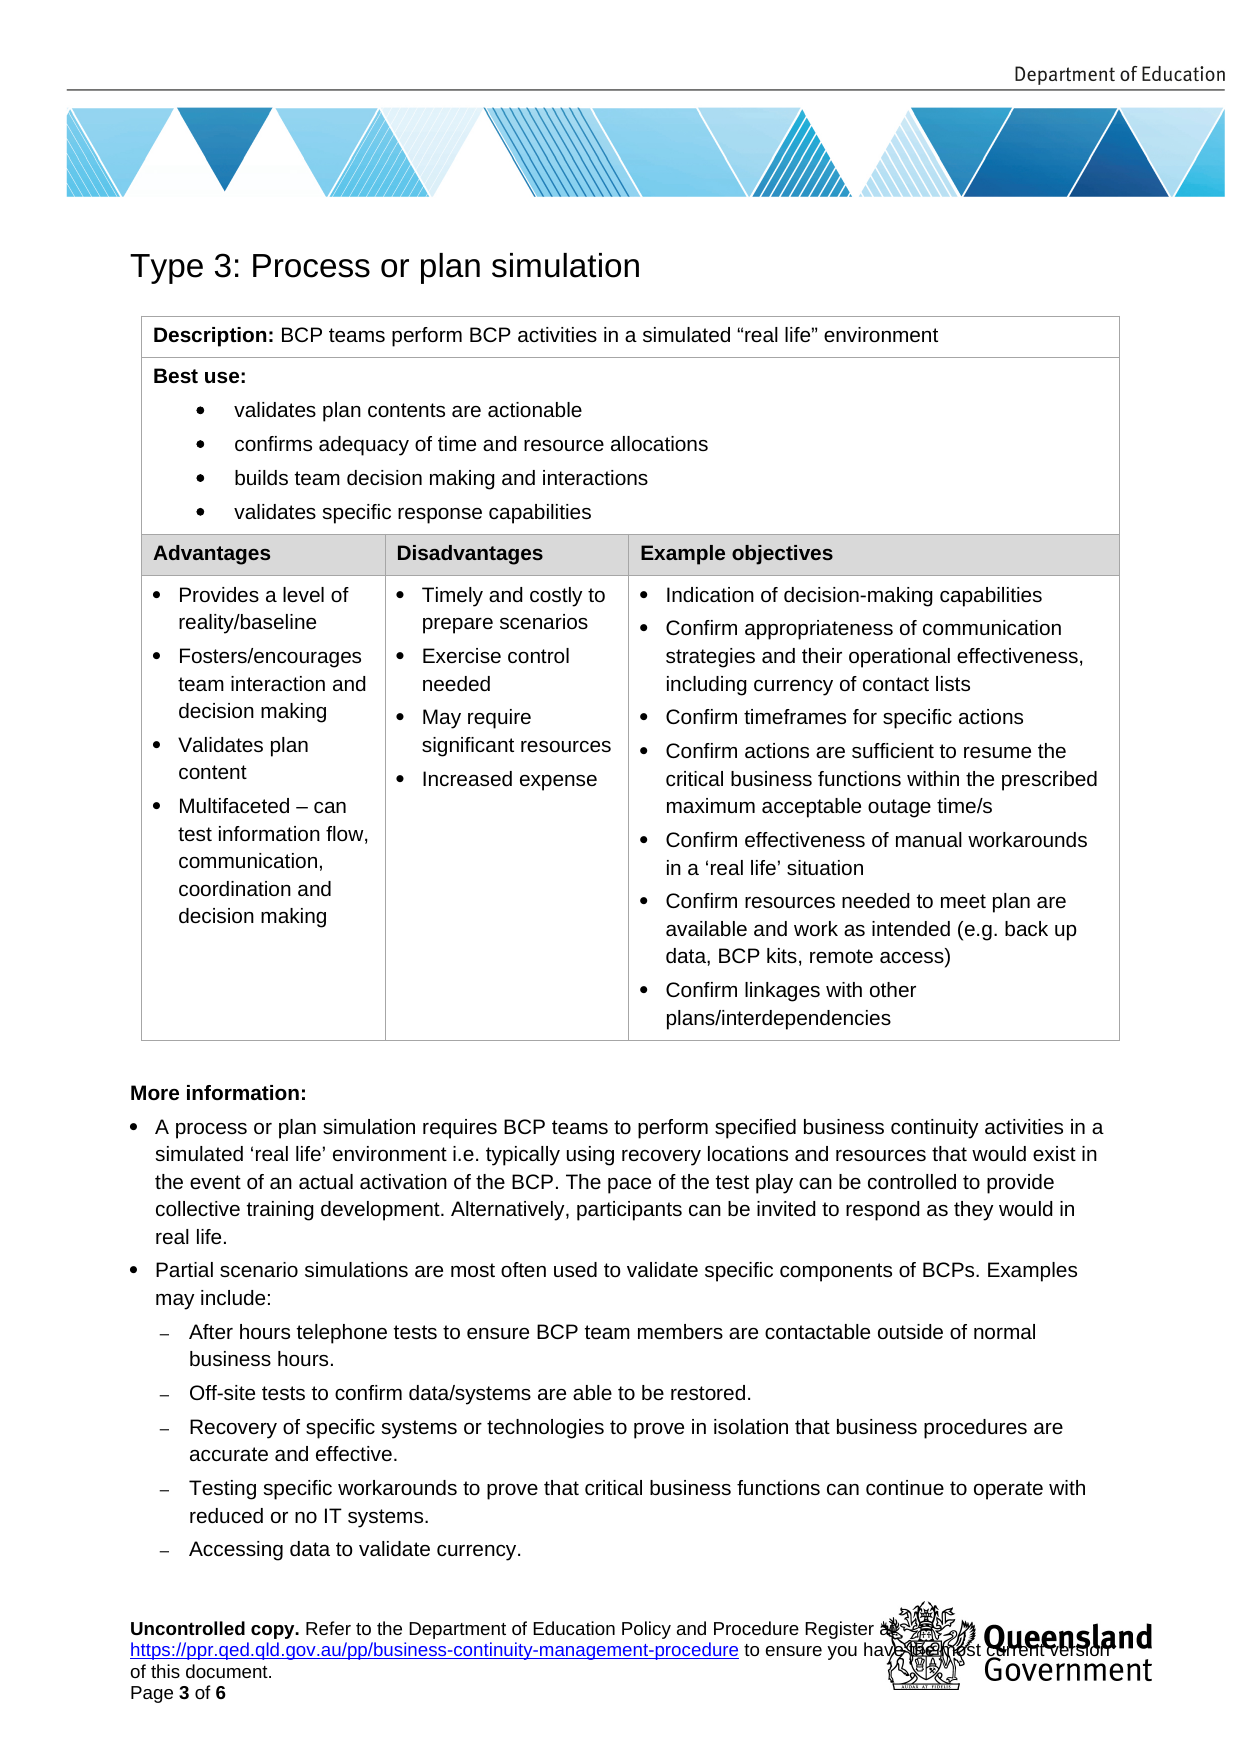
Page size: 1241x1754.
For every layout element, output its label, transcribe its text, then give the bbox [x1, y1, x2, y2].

list Off-site tests to confirm data/systems are able to be restored. [159, 1381, 1110, 1405]
text Type 3: Process or plan simulation [130, 246, 1110, 285]
list Partial scenario simulations are most often used to validate specific components of BCPs. Examples may include: [130, 1258, 1110, 1310]
list Accessing data to validate currency. [159, 1537, 1110, 1561]
table_cell Provides a level of reality/baseline Fosters/encourages team interaction and decision making Validates plan content Multifaceted – can test information flow, communication, coordination and decision making [142, 576, 385, 1040]
list Testing specific workarounds to prove that critical business functions can continue to operate with reduced or no IT systems. [159, 1476, 1110, 1527]
table_cell Timely and costly to prepare scenarios Exercise control needed May require significant resources Increased expense [386, 576, 628, 1040]
list After hours telephone tests to ensure BCP team members are contactable outside of normal business hours. [159, 1320, 1110, 1371]
table_cell Indication of decision-making capabilities Confirm appropriateness of communication strategies and their operational effectiveness, including currency of contact lists Confirm timeframes for specific actions Confirm actions are sufficient to resume the critical business functions within the prescribed maximum acceptable outage time/s Confirm effectiveness of manual workarounds in a ‘real life’ situation Confirm resources needed to meet plan are available and work as intended (e.g. back up data, BCP kits, remote access) Confirm linkages with other plans/interdependencies [629, 576, 1119, 1040]
list Recovery of specific systems or technologies to prove in isolation that business procedures are accurate and effective. [159, 1415, 1110, 1466]
picture [881, 1601, 1152, 1690]
table_cell Example objectives [629, 535, 1119, 575]
table_cell Disadvantages [386, 535, 628, 575]
table_cell Best use: validates plan contents are actionable confirms adequacy of time and resource allocations builds team decision making and interactions validates specific response capabilities [142, 358, 1119, 534]
table_header Description: BCP teams perform BCP activities in a simulated “real life” environment [142, 317, 1119, 357]
list A process or plan simulation requires BCP teams to perform specified business continuity activities in a simulated ‘real life’ environment i.e. typically using recovery locations and resources that would exist in the event of an actual activation of the BCP. The pace of the test play can be controlled to provide collective training development. Alternatively, participants can be invited to respond as they would in real life. [130, 1114, 1110, 1248]
text More information: [130, 1081, 1110, 1105]
picture [25, 25, 1241, 203]
table_cell Advantages [142, 535, 385, 575]
